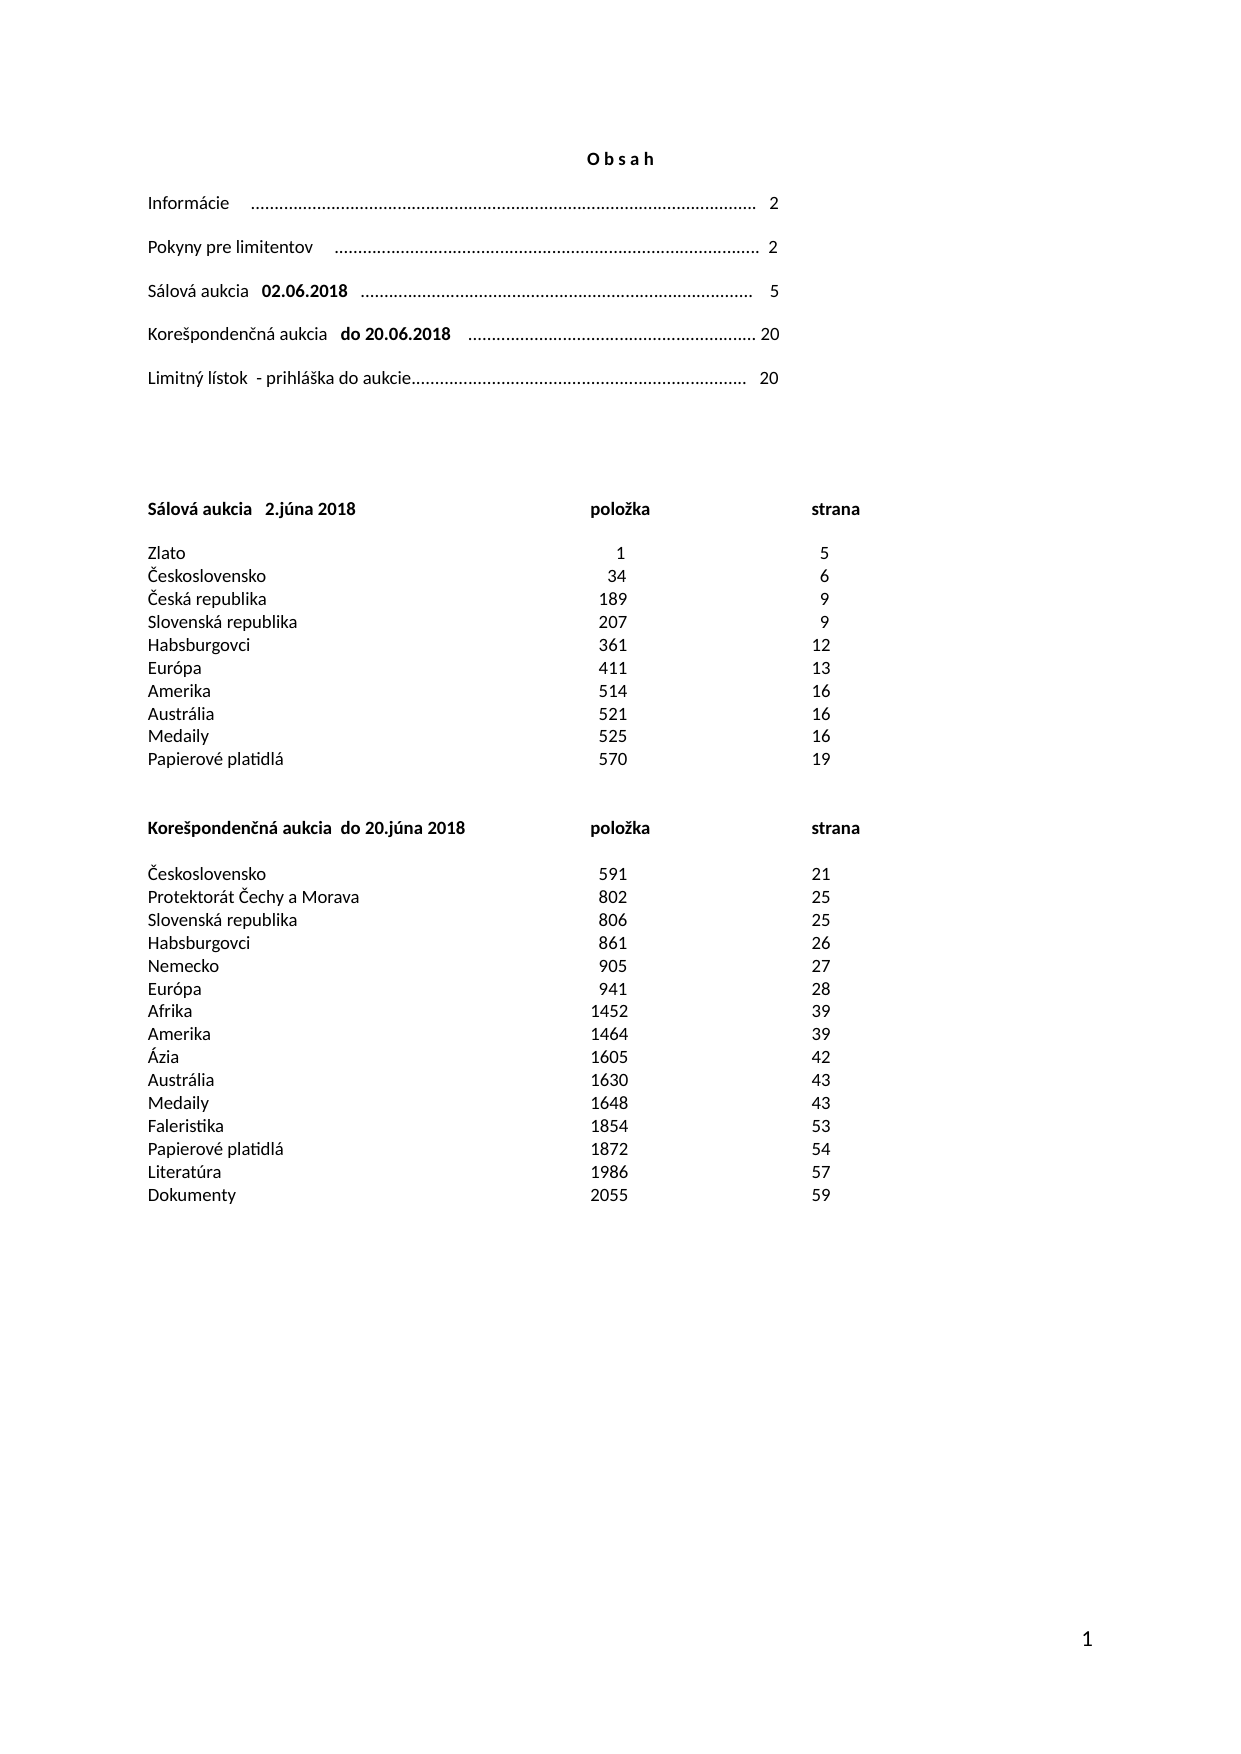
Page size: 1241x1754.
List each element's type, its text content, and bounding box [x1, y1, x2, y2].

text Austrália 1630 43 [148, 1068, 1093, 1091]
text Európa 941 28 [148, 977, 1093, 1000]
text Informácie ........................................................................................................... 2 [148, 191, 1093, 214]
text Nemecko 905 27 [148, 954, 1093, 977]
text Amerika 1464 39 [148, 1023, 1093, 1046]
text O b s a h [148, 148, 1093, 171]
text Pokyny pre limitentov .......................................................................................... 2 [148, 235, 1093, 258]
text Papierové platidlá 570 19 [148, 748, 1093, 771]
text Protektorát Čechy a Morava 802 25 [148, 885, 1093, 908]
text Medaily 525 16 [148, 725, 1093, 748]
text Limitný lístok - prihláška do aukcie....................................................................... 20 [148, 366, 1093, 389]
text Česká republika 189 9 [148, 587, 1093, 610]
text Sálová aukcia 2.júna 2018 položka strana [148, 498, 1093, 521]
text Papierové platidlá 1872 54 [148, 1137, 1093, 1160]
text Dokumenty 2055 59 [148, 1183, 1093, 1206]
text Medaily 1648 43 [148, 1091, 1093, 1114]
text Korešpondenčná aukcia do 20.06.2018 ............................................................. 20 [148, 323, 1093, 346]
text Faleristika 1854 53 [148, 1114, 1093, 1137]
text Slovenská republika 207 9 [148, 610, 1093, 633]
text Austrália 521 16 [148, 702, 1093, 725]
text Slovenská republika 806 25 [148, 908, 1093, 931]
text Habsburgovci 361 12 [148, 633, 1093, 656]
text Literatúra 1986 57 [148, 1160, 1093, 1183]
text Zlato 1 5 [148, 541, 1093, 564]
text Korešpondenčná aukcia do 20.júna 2018 položka strana [148, 816, 1093, 839]
text Amerika 514 16 [148, 679, 1093, 702]
text Ázia 1605 42 [148, 1046, 1093, 1068]
text Československo 34 6 [148, 564, 1093, 587]
text Habsburgovci 861 26 [148, 931, 1093, 954]
text Európa 411 13 [148, 656, 1093, 679]
text Sálová aukcia 02.06.2018 ................................................................................... 5 [148, 279, 1093, 302]
text Afrika 1452 39 [148, 1000, 1093, 1023]
text Československo 591 21 [148, 862, 1093, 885]
